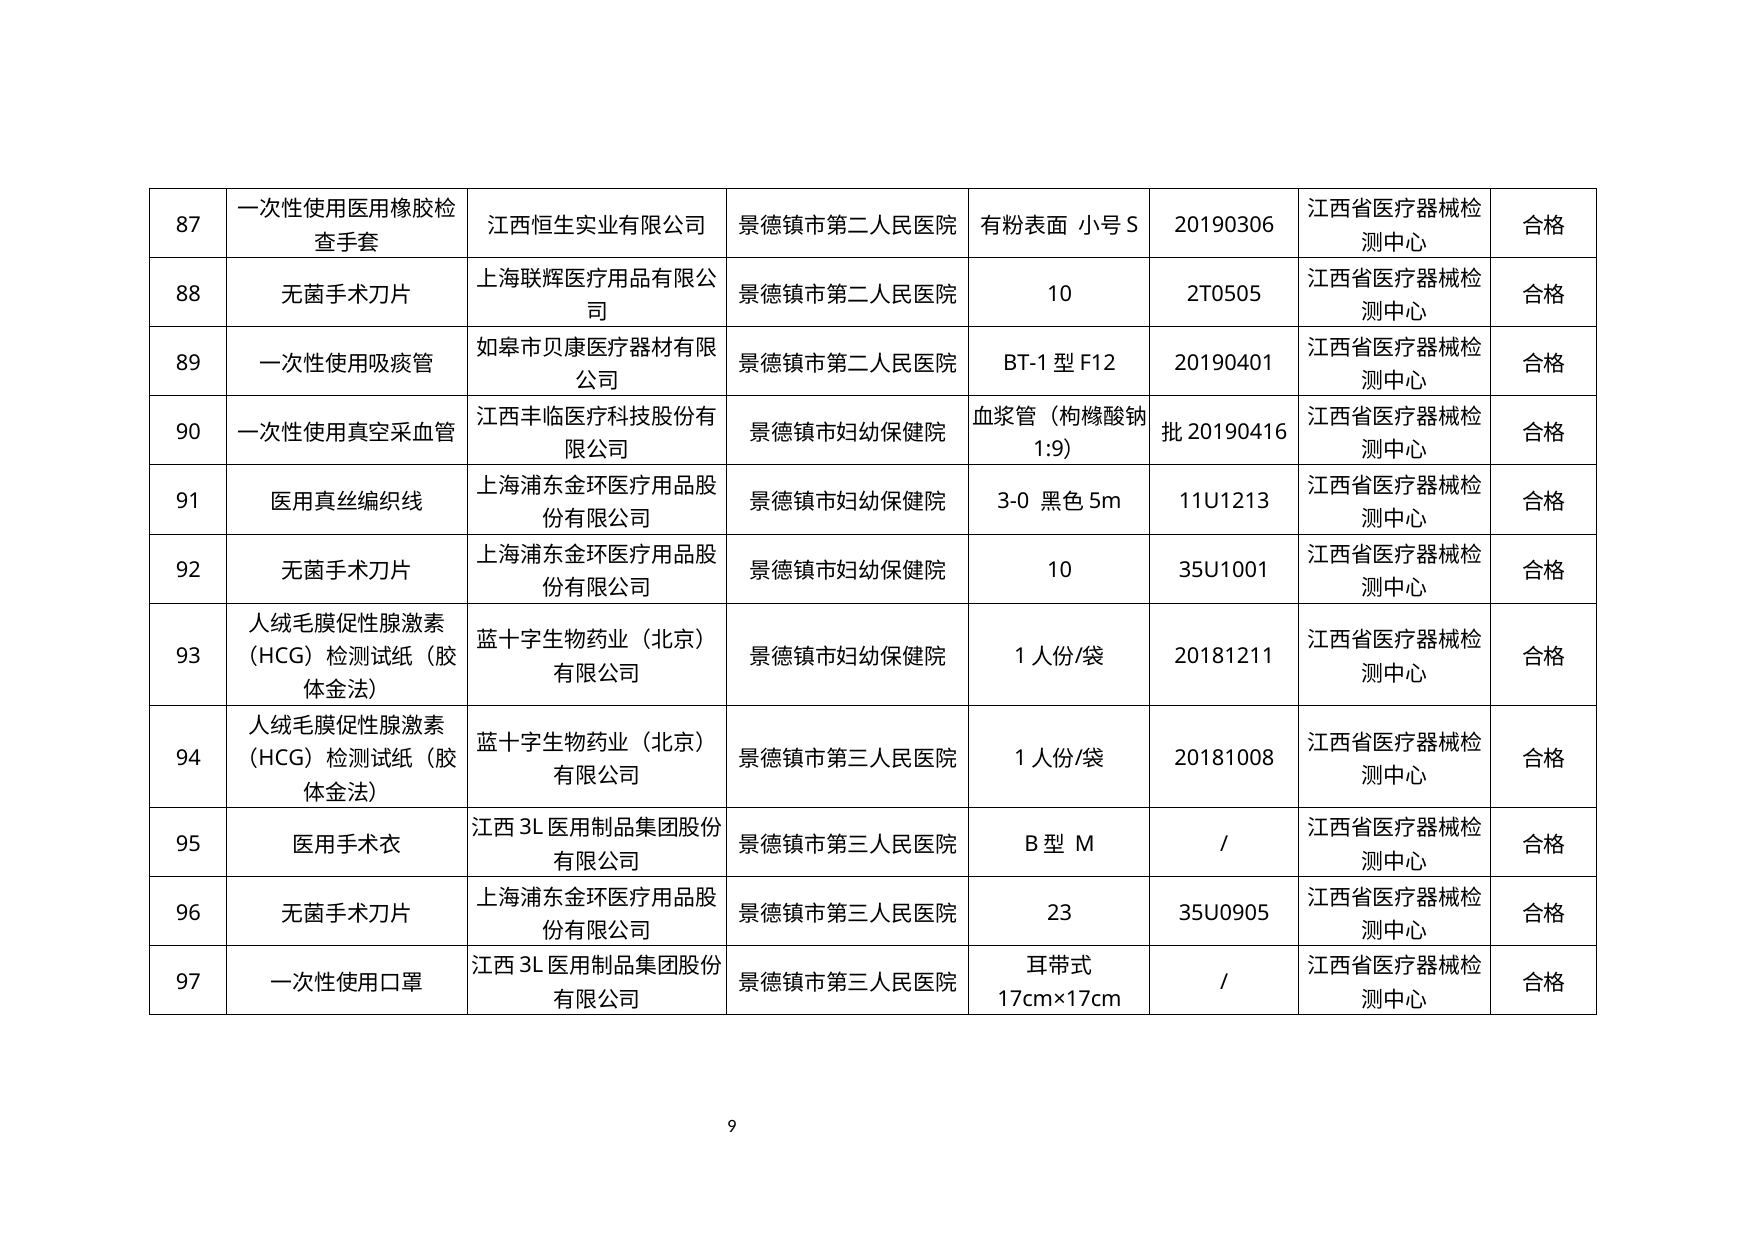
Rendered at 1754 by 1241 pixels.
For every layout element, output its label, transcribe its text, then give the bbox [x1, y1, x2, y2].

table_cell 35U1001 [1150, 535, 1298, 602]
table_cell 江西丰临医疗科技股份有限公司 [468, 396, 726, 464]
table_cell 血浆管（枸橼酸钠1:9） [969, 396, 1149, 464]
table_cell 合格 [1491, 877, 1596, 945]
table_cell 上海联辉医疗用品有限公司 [468, 258, 726, 326]
table_cell 合格 [1491, 808, 1596, 876]
table_cell 景德镇市第三人民医院 [727, 706, 968, 807]
table_cell 批20190416 [1150, 396, 1298, 464]
table_cell 景德镇市第三人民医院 [727, 808, 968, 876]
table_cell 江西省医疗器械检测中心 [1299, 189, 1490, 257]
table_cell 合格 [1491, 465, 1596, 533]
table_cell 景德镇市妇幼保健院 [727, 465, 968, 533]
table_cell 景德镇市妇幼保健院 [727, 535, 968, 602]
table_cell 一次性使用吸痰管 [227, 327, 467, 395]
table_cell 97 [150, 946, 226, 1014]
table_cell 医用手术衣 [227, 808, 467, 876]
table_cell 合格 [1491, 604, 1596, 705]
table_cell 20181211 [1150, 604, 1298, 705]
table_cell 一次性使用真空采血管 [227, 396, 467, 464]
table_cell 景德镇市妇幼保健院 [727, 396, 968, 464]
table_cell 景德镇市妇幼保健院 [727, 604, 968, 705]
table_cell 10 [969, 258, 1149, 326]
table_cell 92 [150, 535, 226, 602]
table_cell 3-0 黑色5m [969, 465, 1149, 533]
table_cell 江西省医疗器械检测中心 [1299, 706, 1490, 807]
table_cell 合格 [1491, 258, 1596, 326]
table_cell 合格 [1491, 327, 1596, 395]
table_cell 江西恒生实业有限公司 [468, 189, 726, 257]
table_cell 景德镇市第二人民医院 [727, 258, 968, 326]
table_cell 江西省医疗器械检测中心 [1299, 946, 1490, 1014]
table_cell 合格 [1491, 396, 1596, 464]
table_cell 一次性使用口罩 [227, 946, 467, 1014]
table_cell 人绒毛膜促性腺激素（HCG）检测试纸（胶体金法） [227, 604, 467, 705]
table_cell 合格 [1491, 946, 1596, 1014]
table_cell 94 [150, 706, 226, 807]
table_cell 10 [969, 535, 1149, 602]
table_cell 江西省医疗器械检测中心 [1299, 465, 1490, 533]
table_cell 11U1213 [1150, 465, 1298, 533]
table_cell 耳带式 17cm×17cm [969, 946, 1149, 1014]
table_cell 江西省医疗器械检测中心 [1299, 808, 1490, 876]
table_cell 医用真丝编织线 [227, 465, 467, 533]
table_cell 江西省医疗器械检测中心 [1299, 535, 1490, 602]
table_cell 江西省医疗器械检测中心 [1299, 877, 1490, 945]
table_cell BT-1型F12 [969, 327, 1149, 395]
table_cell 上海浦东金环医疗用品股份有限公司 [468, 535, 726, 602]
table_cell / [1150, 946, 1298, 1014]
table_cell 88 [150, 258, 226, 326]
table_cell 江西省医疗器械检测中心 [1299, 327, 1490, 395]
table_cell 95 [150, 808, 226, 876]
table_cell 1人份/袋 [969, 604, 1149, 705]
table_cell 2T0505 [1150, 258, 1298, 326]
table_cell 96 [150, 877, 226, 945]
table_cell B型 M [969, 808, 1149, 876]
table_cell 20190306 [1150, 189, 1298, 257]
table_cell 蓝十字生物药业（北京）有限公司 [468, 706, 726, 807]
table_cell 90 [150, 396, 226, 464]
table_cell 合格 [1491, 535, 1596, 602]
table_cell 江西3L医用制品集团股份有限公司 [468, 946, 726, 1014]
table_cell 有粉表面 小号S [969, 189, 1149, 257]
table_cell 江西省医疗器械检测中心 [1299, 396, 1490, 464]
table_cell 87 [150, 189, 226, 257]
table_cell 合格 [1491, 189, 1596, 257]
table_cell 一次性使用医用橡胶检查手套 [227, 189, 467, 257]
table_cell 无菌手术刀片 [227, 535, 467, 602]
table_cell 35U0905 [1150, 877, 1298, 945]
table_cell 合格 [1491, 706, 1596, 807]
table_cell 上海浦东金环医疗用品股份有限公司 [468, 465, 726, 533]
table_cell 江西省医疗器械检测中心 [1299, 258, 1490, 326]
table_cell 景德镇市第二人民医院 [727, 327, 968, 395]
table_cell 江西省医疗器械检测中心 [1299, 604, 1490, 705]
table_cell 20181008 [1150, 706, 1298, 807]
table_cell 江西3L医用制品集团股份有限公司 [468, 808, 726, 876]
table_cell 景德镇市第三人民医院 [727, 946, 968, 1014]
table_cell 上海浦东金环医疗用品股份有限公司 [468, 877, 726, 945]
table_cell 景德镇市第三人民医院 [727, 877, 968, 945]
table_cell 无菌手术刀片 [227, 258, 467, 326]
table_cell 89 [150, 327, 226, 395]
table_cell 93 [150, 604, 226, 705]
table_cell 23 [969, 877, 1149, 945]
table_cell 1人份/袋 [969, 706, 1149, 807]
table_cell 蓝十字生物药业（北京）有限公司 [468, 604, 726, 705]
table_cell 人绒毛膜促性腺激素（HCG）检测试纸（胶体金法） [227, 706, 467, 807]
table_cell 无菌手术刀片 [227, 877, 467, 945]
table_cell 如皋市贝康医疗器材有限公司 [468, 327, 726, 395]
table_cell 20190401 [1150, 327, 1298, 395]
table_cell 景德镇市第二人民医院 [727, 189, 968, 257]
table_cell / [1150, 808, 1298, 876]
table_cell 91 [150, 465, 226, 533]
